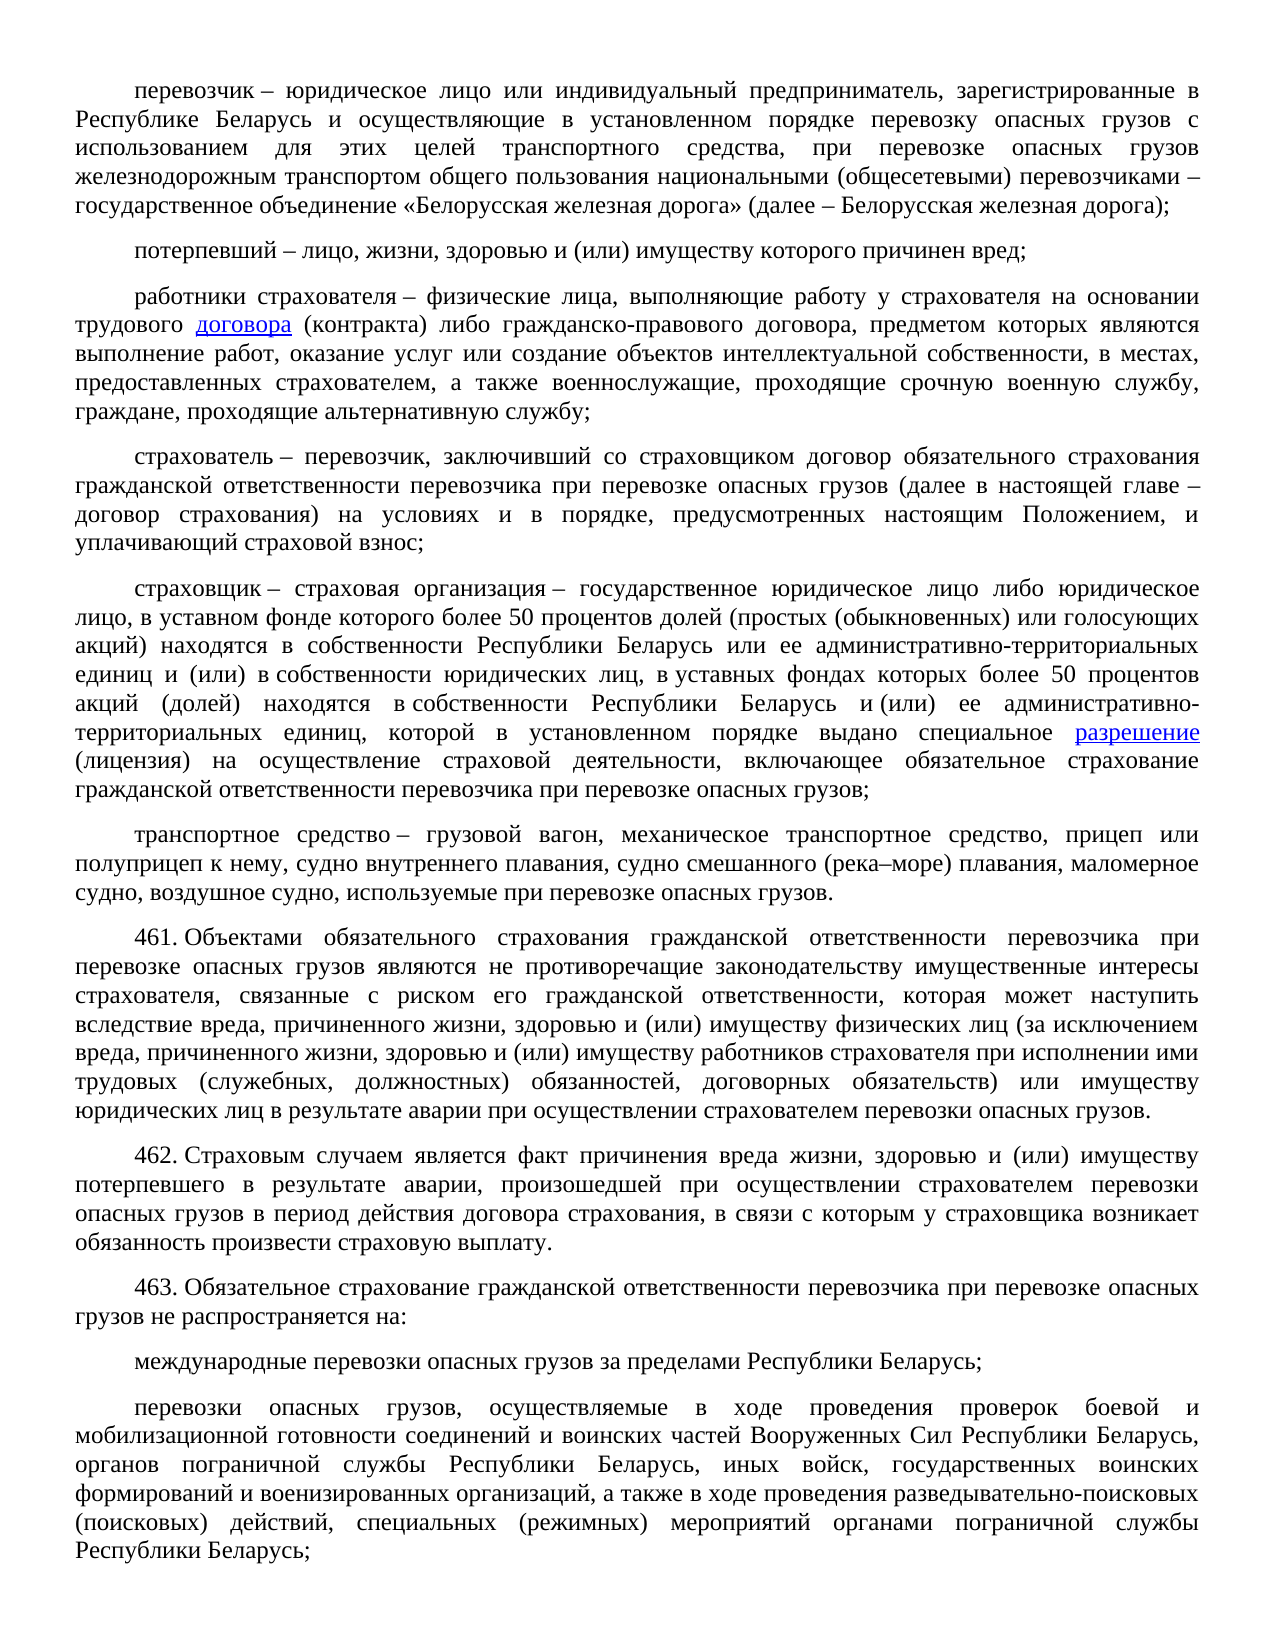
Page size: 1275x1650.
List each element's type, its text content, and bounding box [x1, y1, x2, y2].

text перевозки опасных грузов, осуществляемые в ходе проведения проверок боевой и мобилизационной готовности соединений и воинских частей Вооруженных Сил Республики Беларусь, органов пограничной службы Республики Беларусь, иных войск, государственных воинских формирований и военизированных организаций, а также в ходе проведения разведывательно-поисковых (поисковых) действий, специальных (режимных) мероприятий органами пограничной службы Республики Беларусь; [75, 1392, 1200, 1564]
text перевозчик – юридическое лицо или индивидуальный предприниматель, зарегистрированные в Республике Беларусь и осуществляющие в установленном порядке перевозку опасных грузов с использованием для этих целей транспортного средства, при перевозке опасных грузов железнодорожным транспортом общего пользования национальными (общесетевыми) перевозчиками – государственное объединение «Белорусская железная дорога» (далее – Белорусская железная дорога); [75, 75, 1200, 219]
text 463. Обязательное страхование гражданской ответственности перевозчика при перевозке опасных грузов не распространяется на: [75, 1272, 1200, 1329]
text страхователь – перевозчик, заключивший со страховщиком договор обязательного страхования гражданской ответственности перевозчика при перевозке опасных грузов (далее в настоящей главе – договор страхования) на условиях и в порядке, предусмотренных настоящим Положением, и уплачивающий страховой взнос; [75, 441, 1200, 556]
text страховщик – страховая организация – государственное юридическое лицо либо юридическое лицо, в уставном фонде которого более 50 процентов долей (простых (обыкновенных) или голосующих акций) находятся в собственности Республики Беларусь или ее административно-территориальных единиц и (или) в собственности юридических лиц, в уставных фондах которых более 50 процентов акций (долей) находятся в собственности Республики Беларусь и (или) ее административно-территориальных единиц, которой в установленном порядке выдано специальное разрешение (лицензия) на осуществление страховой деятельности, включающее обязательное страхование гражданской ответственности перевозчика при перевозке опасных грузов; [75, 573, 1200, 803]
text транспортное средство – грузовой вагон, механическое транспортное средство, прицеп или полуприцеп к нему, судно внутреннего плавания, судно смешанного (река–море) плавания, маломерное судно, воздушное судно, используемые при перевозке опасных грузов. [75, 819, 1200, 906]
text 462. Страховым случаем является факт причинения вреда жизни, здоровью и (или) имуществу потерпевшего в результате аварии, произошедшей при осуществлении страхователем перевозки опасных грузов в период действия договора страхования, в связи с которым у страховщика возникает обязанность произвести страховую выплату. [75, 1140, 1200, 1255]
text международные перевозки опасных грузов за пределами Республики Беларусь; [75, 1346, 1200, 1375]
text потерпевший – лицо, жизни, здоровью и (или) имуществу которого причинен вред; [75, 235, 1200, 264]
text работники страхователя – физические лица, выполняющие работу у страхователя на основании трудового договора (контракта) либо гражданско-правового договора, предметом которых являются выполнение работ, оказание услуг или создание объектов интеллектуальной собственности, в местах, предоставленных страхователем, а также военнослужащие, проходящие срочную военную службу, граждане, проходящие альтернативную службу; [75, 281, 1200, 424]
text 461. Объектами обязательного страхования гражданской ответственности перевозчика при перевозке опасных грузов являются не противоречащие законодательству имущественные интересы страхователя, связанные с риском его гражданской ответственности, которая может наступить вследствие вреда, причиненного жизни, здоровью и (или) имуществу физических лиц (за исключением вреда, причиненного жизни, здоровью и (или) имуществу работников страхователя при исполнении ими трудовых (служебных, должностных) обязанностей, договорных обязательств) или имуществу юридических лиц в результате аварии при осуществлении страхователем перевозки опасных грузов. [75, 922, 1200, 1124]
